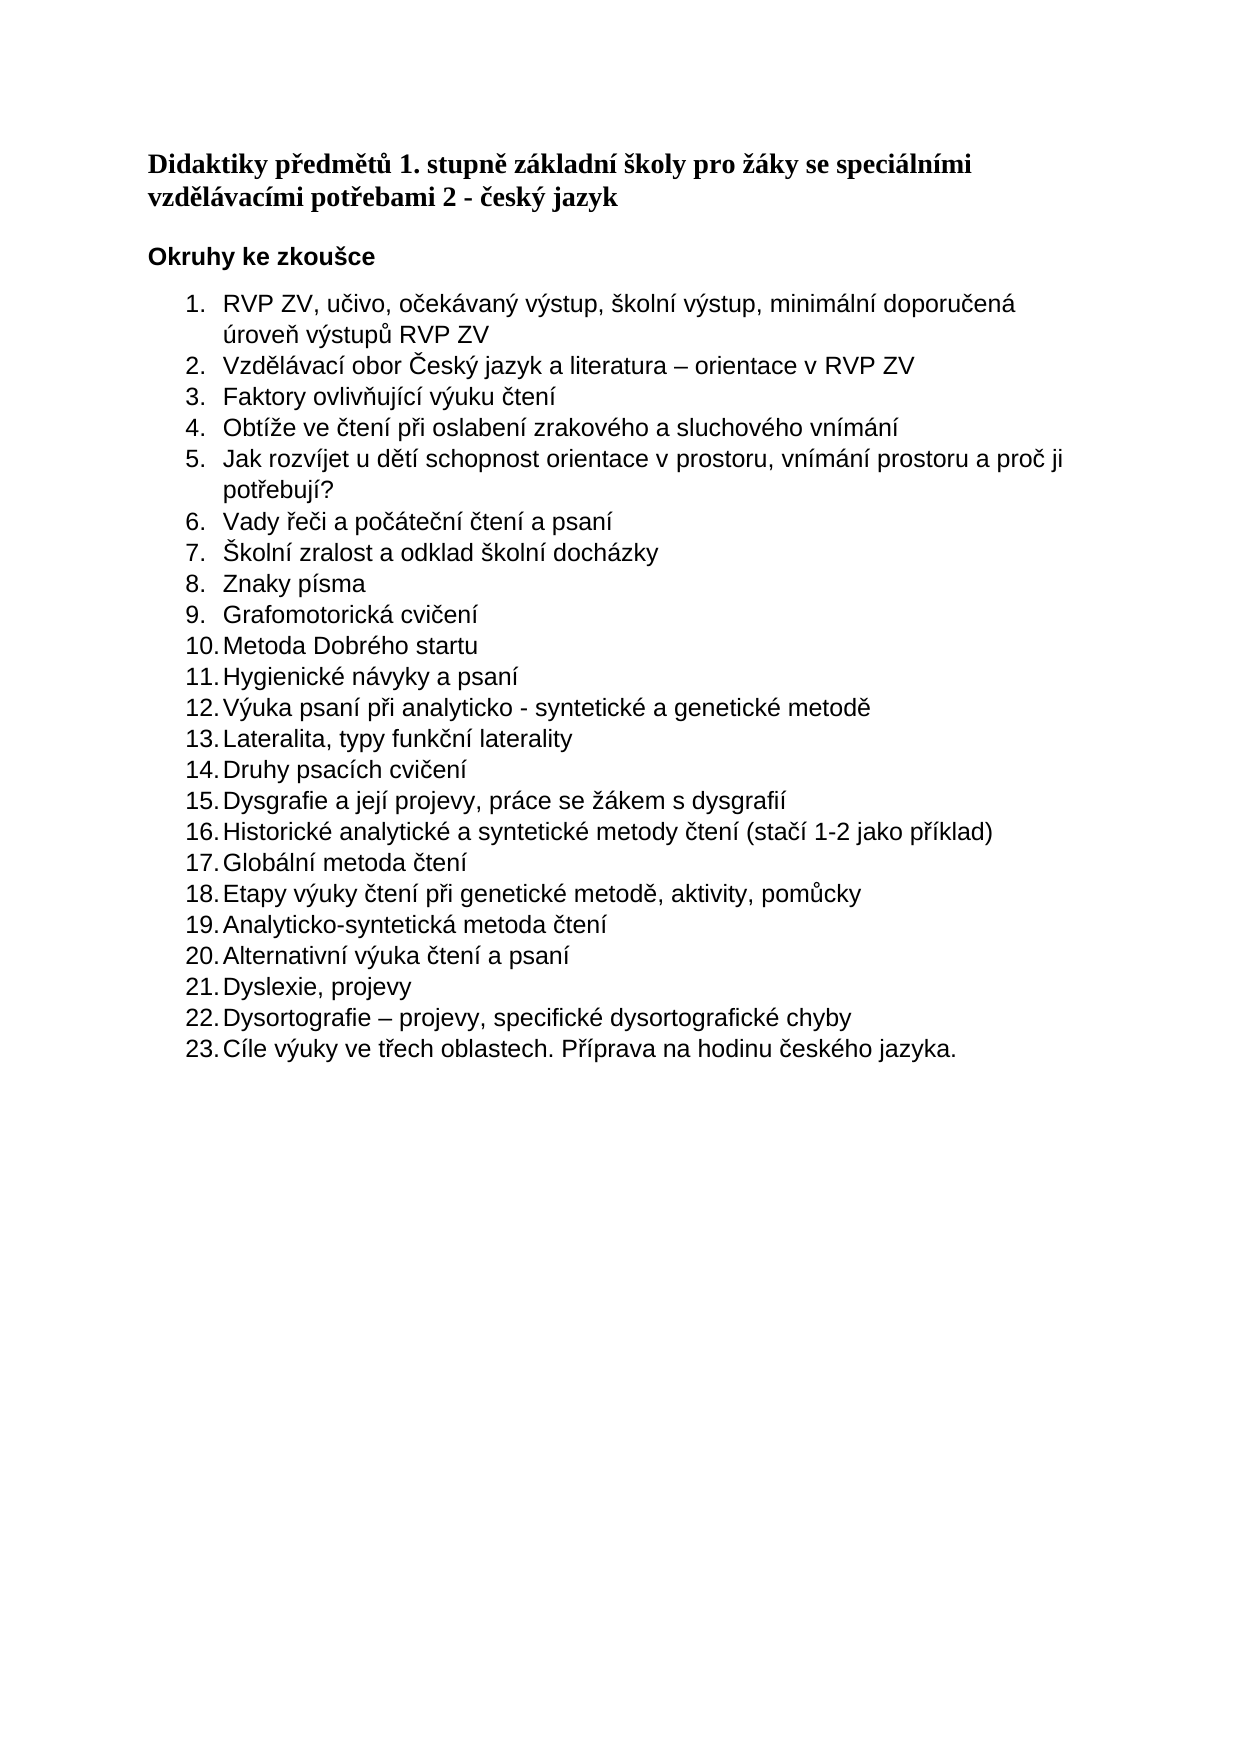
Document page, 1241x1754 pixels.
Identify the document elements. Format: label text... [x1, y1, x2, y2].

list Cíle výuky ve třech oblastech. Příprava na hodinu českého jazyka. [185, 1034, 1093, 1063]
list Analyticko-syntetická metoda čtení [185, 910, 1093, 939]
list Globální metoda čtení [185, 848, 1093, 877]
text Didaktiky předmětů 1. stupně základní školy pro žáky se speciálními vzdělávacími potřebami 2 - český jazyk [148, 148, 1093, 212]
list Obtíže ve čtení při oslabení zrakového a sluchového vnímání [185, 413, 1093, 442]
list Znaky písma [185, 569, 1093, 597]
list Školní zralost a odklad školní docházky [185, 538, 1093, 566]
list Dyslexie, projevy [185, 972, 1093, 1001]
list Grafomotorická cvičení [185, 600, 1093, 628]
text Okruhy ke zkoušce [148, 242, 1093, 270]
list Lateralita, typy funkční laterality [185, 724, 1093, 753]
list Jak rozvíjet u dětí schopnost orientace v prostoru, vnímání prostoru a proč ji potřebují? [185, 444, 1093, 504]
list Druhy psacích cvičení [185, 755, 1093, 784]
list Výuka psaní při analyticko - syntetické a genetické metodě [185, 693, 1093, 722]
list Alternativní výuka čtení a psaní [185, 941, 1093, 970]
list RVP ZV, učivo, očekávaný výstup, školní výstup, minimální doporučená úroveň výstupů RVP ZV [185, 289, 1093, 349]
list Vzdělávací obor Český jazyk a literatura – orientace v RVP ZV [185, 351, 1093, 380]
list Faktory ovlivňující výuku čtení [185, 382, 1093, 411]
list Hygienické návyky a psaní [185, 662, 1093, 691]
list Metoda Dobrého startu [185, 631, 1093, 659]
list Dysortografie – projevy, specifické dysortografické chyby [185, 1003, 1093, 1032]
list Historické analytické a syntetické metody čtení (stačí 1-2 jako příklad) [185, 817, 1093, 846]
list Vady řeči a počáteční čtení a psaní [185, 507, 1093, 535]
list Dysgrafie a její projevy, práce se žákem s dysgrafií [185, 786, 1093, 815]
list Etapy výuky čtení při genetické metodě, aktivity, pomůcky [185, 879, 1093, 908]
